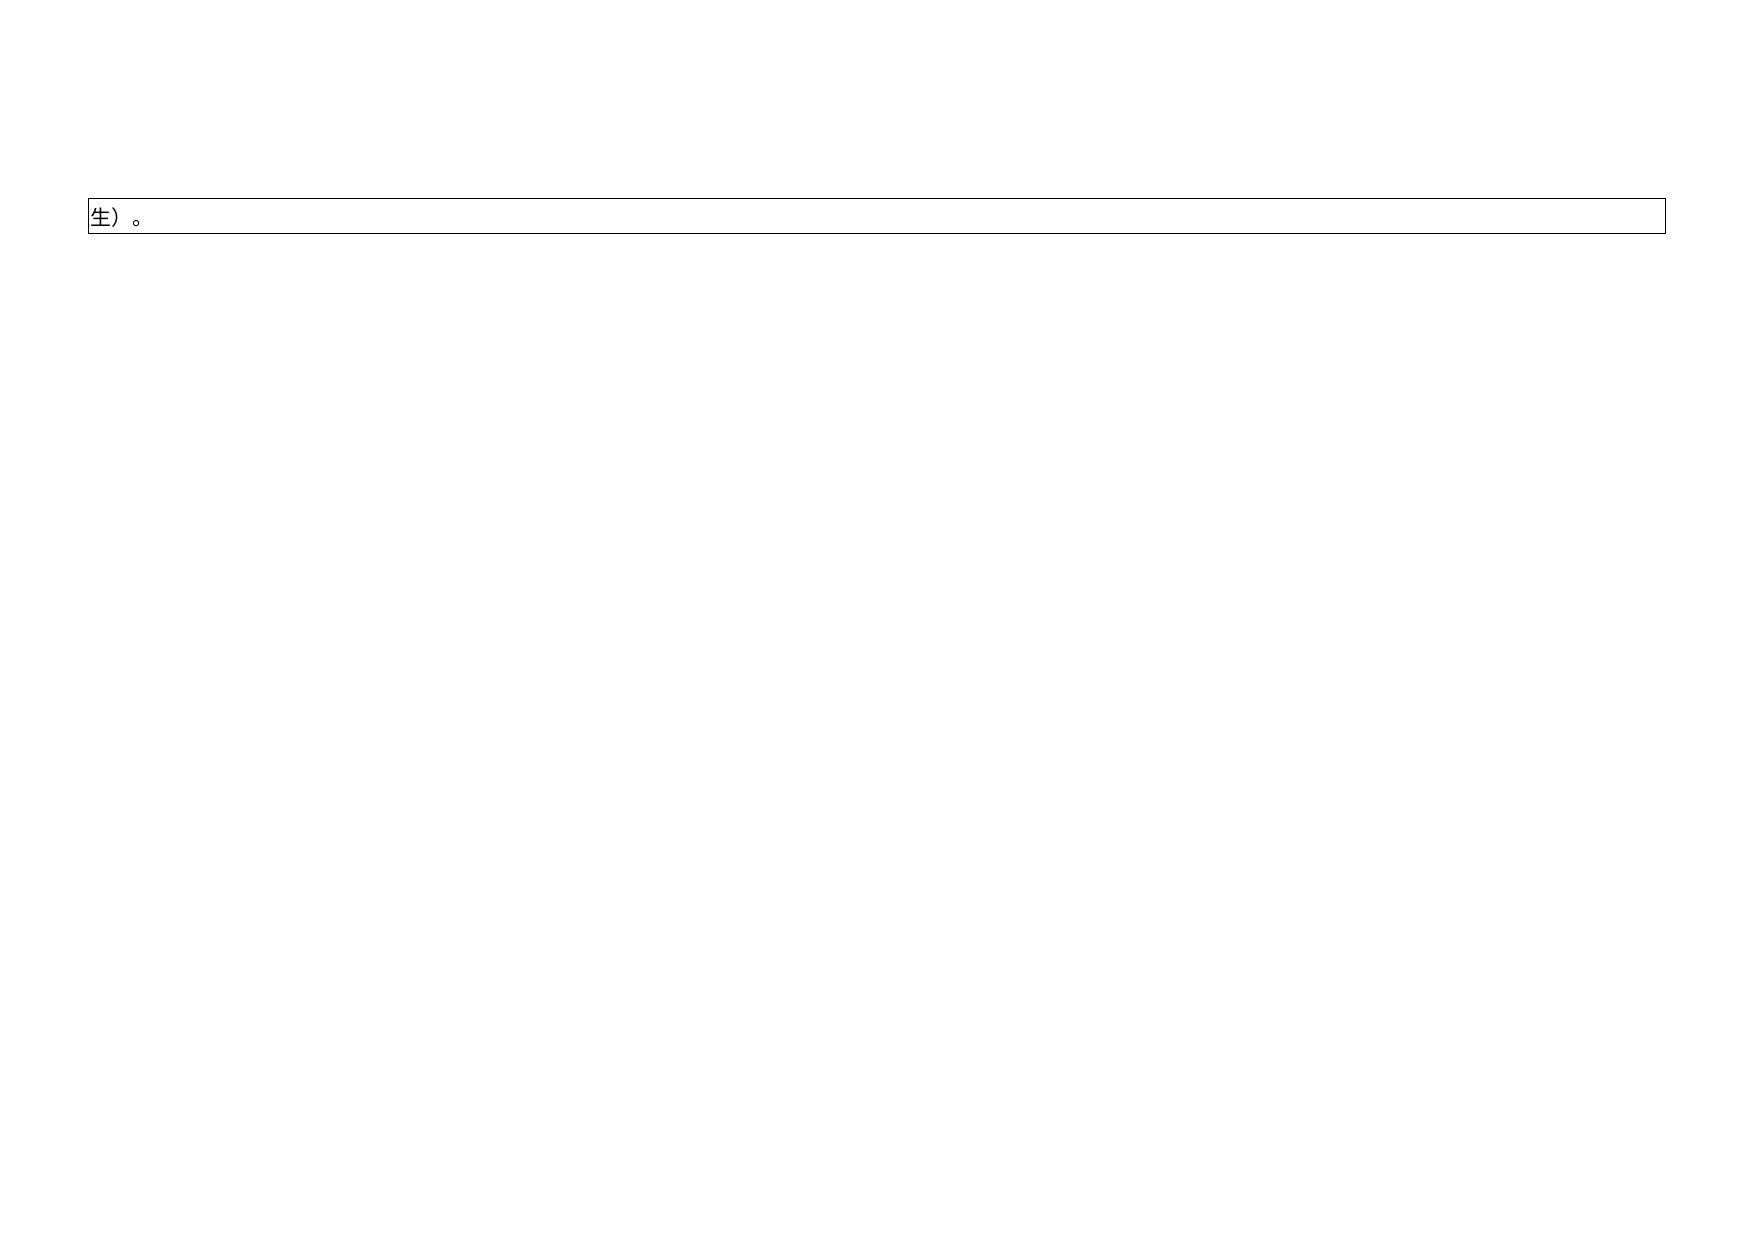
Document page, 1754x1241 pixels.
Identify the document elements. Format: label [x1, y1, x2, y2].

table_cell [89, 199, 1665, 233]
